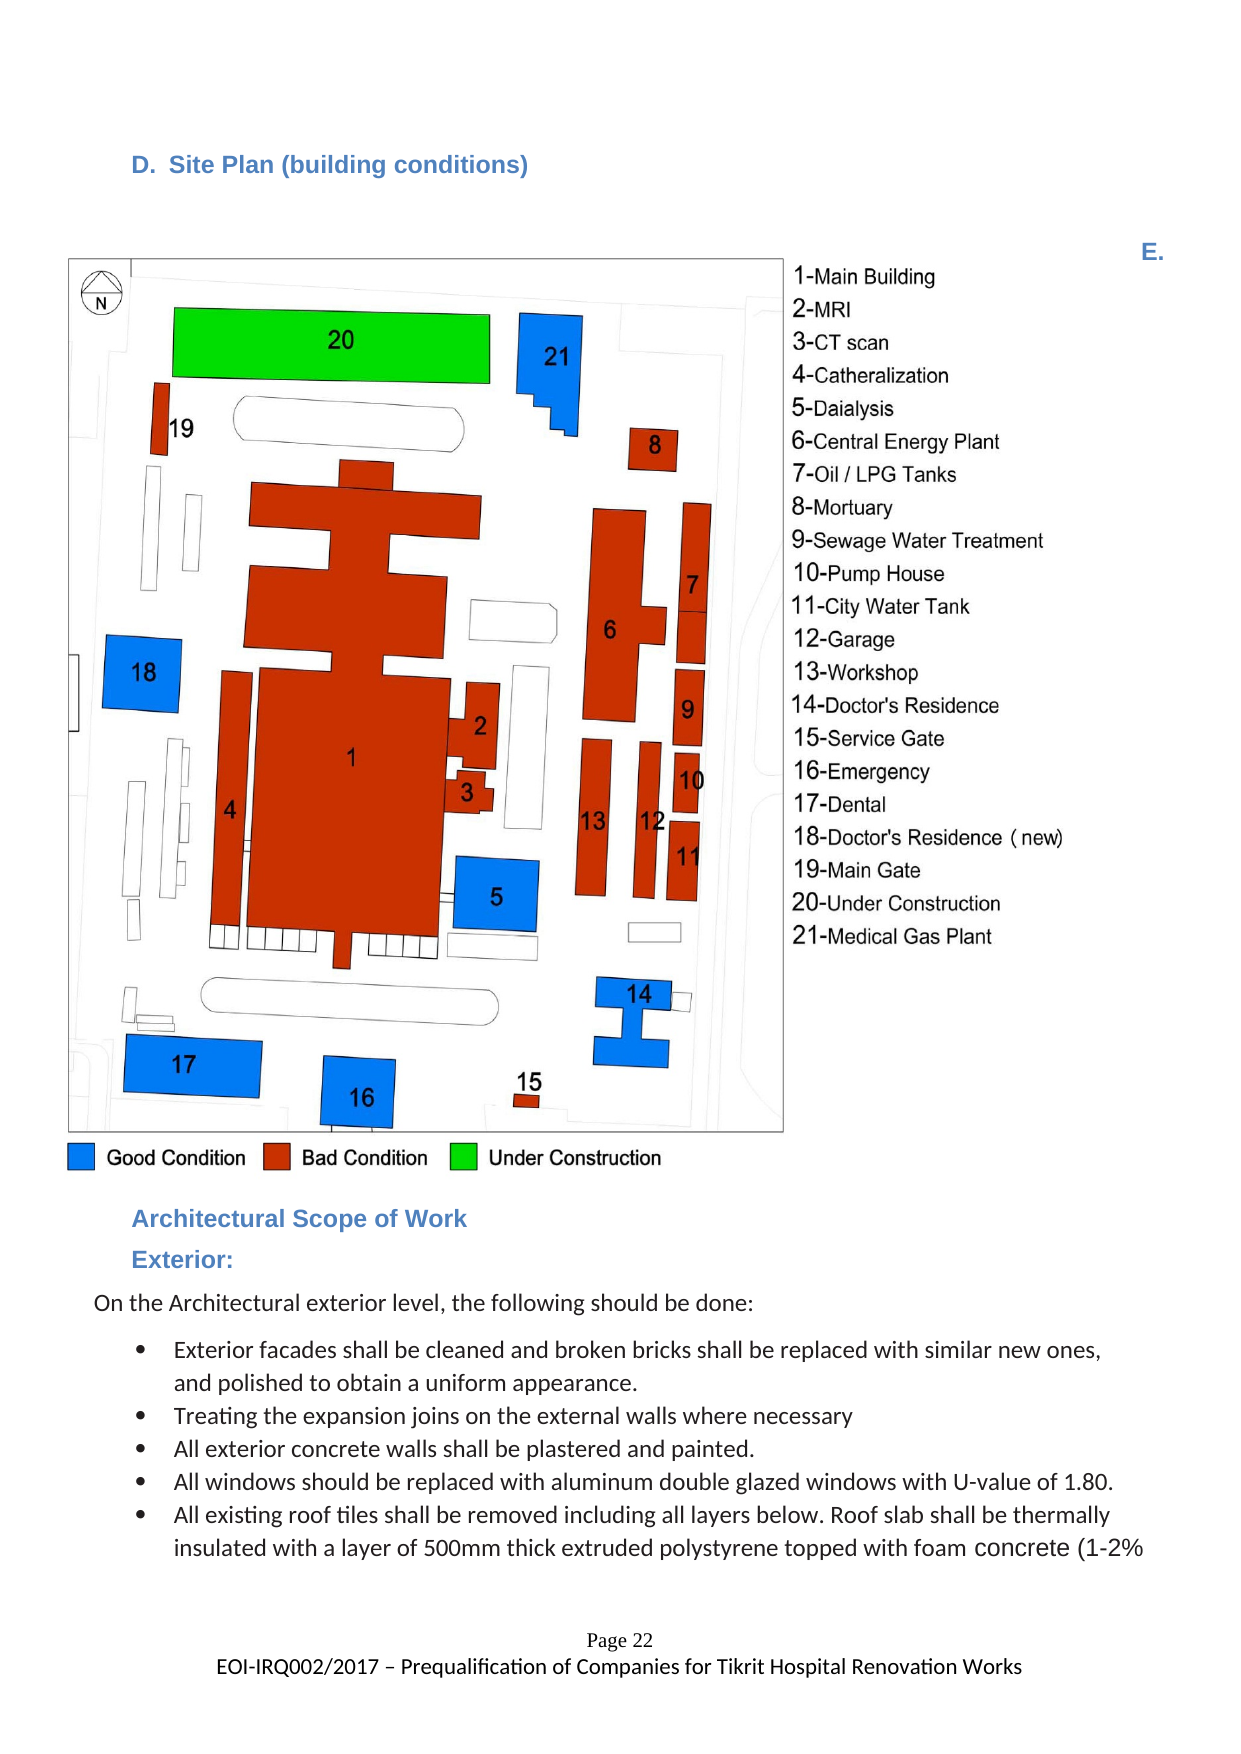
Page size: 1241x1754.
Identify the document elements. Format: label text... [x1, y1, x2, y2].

picture [53, 200, 1085, 1188]
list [136, 1499, 1146, 1562]
list Exterior facades shall be cleaned and broken bricks shall be replaced with similar new ones, and polished to obtain a uniform appearance. [136, 1334, 1146, 1398]
text On the Architectural exterior level, the following should be done: [94, 1287, 1146, 1317]
list All windows should be replaced with aluminum double glazed windows with U-value of 1.80. [136, 1466, 1146, 1496]
subtitle Exterior: [131, 1246, 1146, 1274]
list All exterior concrete walls shall be plastered and painted. [136, 1433, 1146, 1463]
subtitle Site Plan (building conditions) [131, 150, 1146, 179]
list Treating the expansion joins on the external walls where necessary [136, 1400, 1146, 1431]
